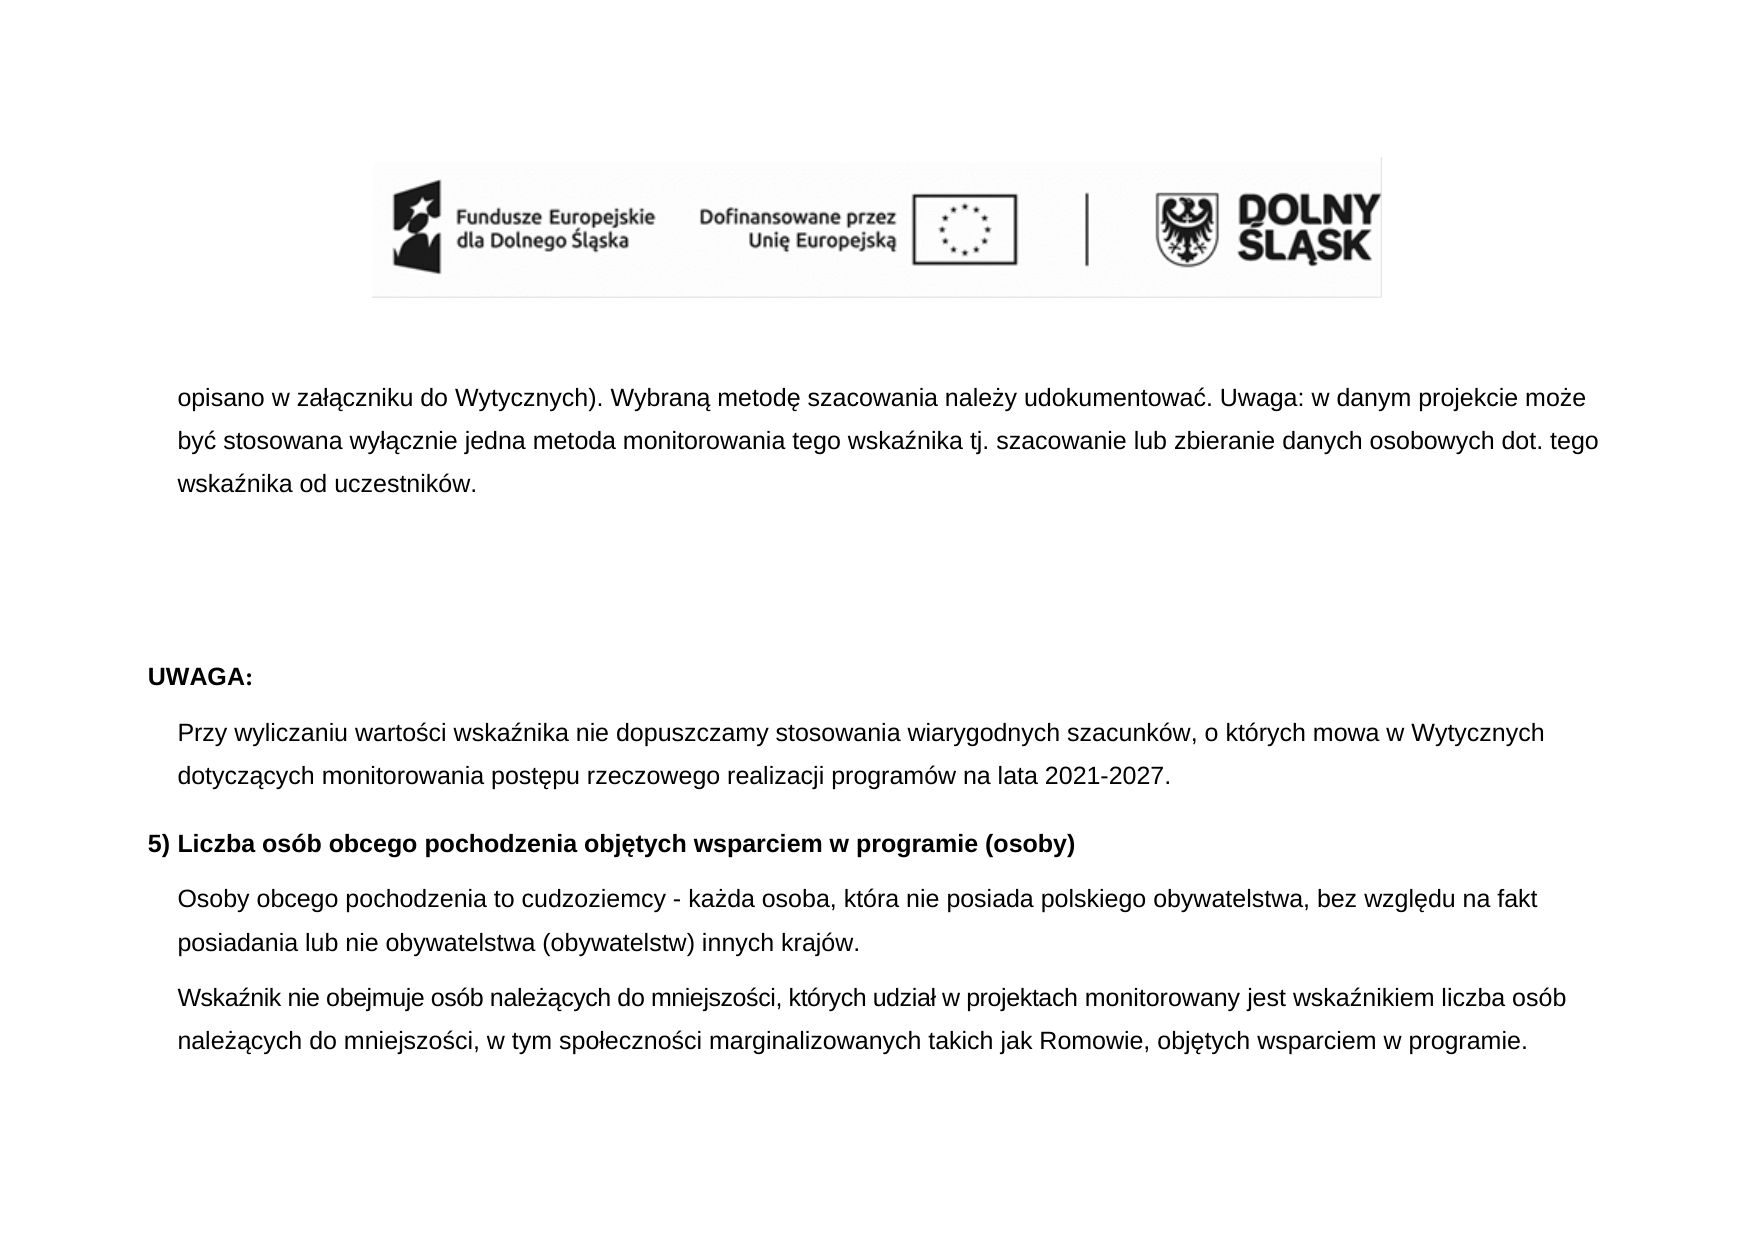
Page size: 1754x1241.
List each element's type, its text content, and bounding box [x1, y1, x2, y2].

text W przypadku, gdy obywatelstwo państw trzecich jest kryterium umożliwiającym udział w danej interwencji (np. grupa docelowa wskazana została we wniosku o dofinansowanie, kryteriach wyboru projektu lub dokumentach programowych), należy dane pozyskiwać bezpośrednio od wszystkich jej uczestników. W pozostałych przypadkach dane osobowe dot. tej cechy nie muszą być zbierane od poszczególnych uczestników. Wskaźnik należy jednak monitorować, nawet w przypadku, gdy powiązane z nim dane osobowe nie są zbierane od uczestników. Beneficjent stosuje wtedy szacunki. Najlepiej, by szacunki dotyczące uczestników z krajów trzecich w ogólnej liczbie uczestników w podziale na płeć były uzyskiwane za pomocą metod, które można statystycznie uzasadnić. Jeśli nie jest to możliwe, należy wykorzystać tzw. wiarygodne szacunki (różne metody szacowania opisano w załączniku do Wytycznych). Wybraną metodę szacowania należy udokumentować. Uwaga: w danym projekcie może być stosowana wyłącznie jedna metoda monitorowania tego wskaźnika tj. szacowanie lub zbieranie danych osobowych dot. tego wskaźnika od uczestników. [177, 382, 1606, 497]
text Wskaźnik nie obejmuje osób należących do mniejszości, których udział w projektach monitorowany jest wskaźnikiem liczba osób należących do mniejszości, w tym społeczności marginalizowanych takich jak Romowie, objętych wsparciem w programie. [177, 983, 1606, 1055]
picture [371, 157, 1383, 299]
list Liczba osób obcego pochodzenia objętych wsparciem w programie (osoby) [148, 829, 1606, 858]
text Przy wyliczaniu wartości wskaźnika nie dopuszczamy stosowania wiarygodnych szacunków, o których mowa w Wytycznych dotyczących monitorowania postępu rzeczowego realizacji programów na lata 2021-2027. [177, 718, 1606, 789]
text UWAGA: [148, 662, 1606, 691]
text Osoby obcego pochodzenia to cudzoziemcy - każda osoba, która nie posiada polskiego obywatelstwa, bez względu na fakt posiadania lub nie obywatelstwa (obywatelstw) innych krajów. [177, 884, 1606, 956]
